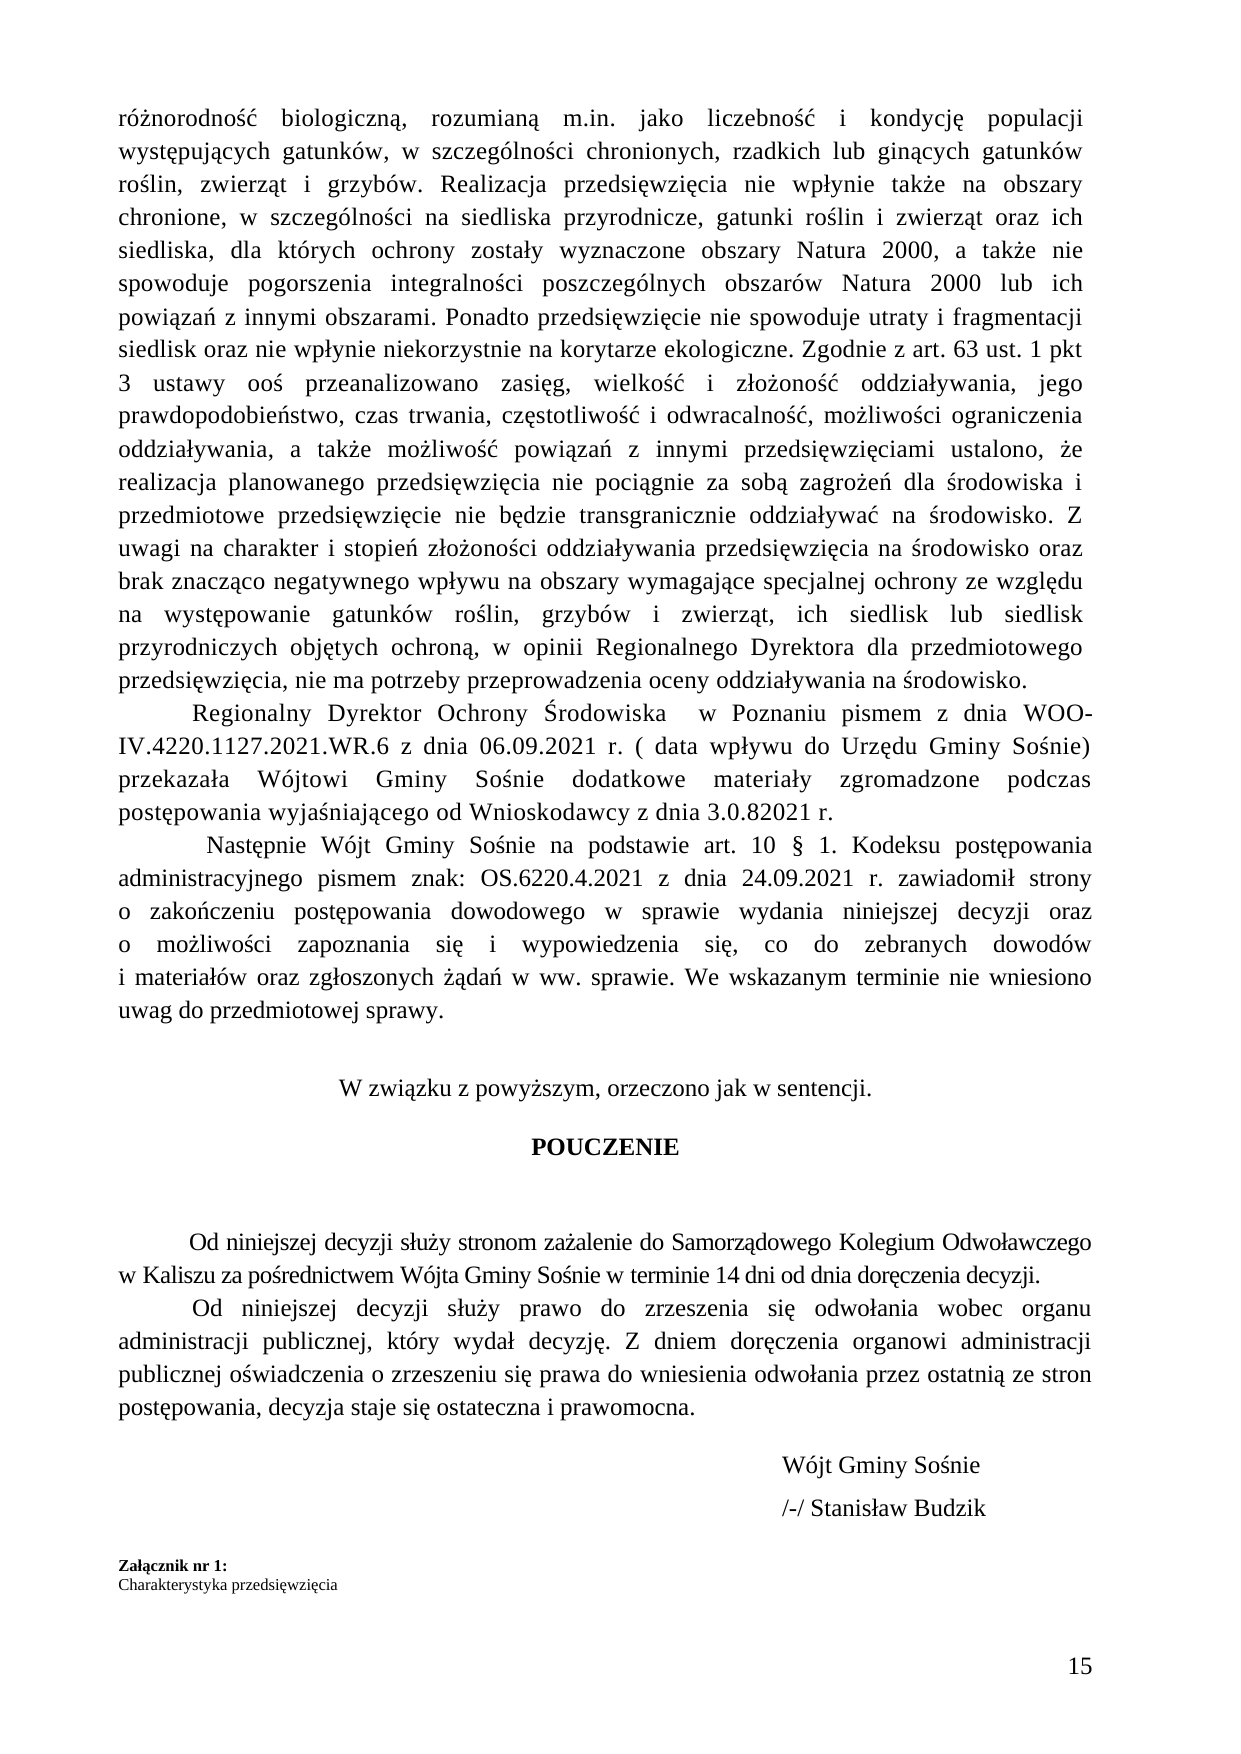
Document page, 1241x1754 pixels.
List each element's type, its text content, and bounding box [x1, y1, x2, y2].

text POUCZENIE [118, 1132, 1092, 1160]
text Następnie Wójt Gminy Sośnie na podstawie art. 10 § 1. Kodeksu postępowania administracyjnego pismem znak: OS.6220.4.2021 z dnia 24.09.2021 r. zawiadomił strony o zakończeniu postępowania dowodowego w sprawie wydania niniejszej decyzji oraz o możliwości zapoznania się i wypowiedzenia się, co do zebranych dowodów i materiałów oraz zgłoszonych żądań w ww. sprawie. We wskazanym terminie nie wniesiono uwag do przedmiotowej sprawy. [118, 830, 1092, 1024]
text Od niniejszej decyzji służy stronom zażalenie do Samorządowego Kolegium Odwoławczego w Kaliszu za pośrednictwem Wójta Gminy Sośnie w terminie 14 dni od dnia doręczenia decyzji. [118, 1227, 1092, 1289]
text Charakterystyka przedsięwzięcia [118, 1575, 1092, 1594]
text Od niniejszej decyzji służy prawo do zrzeszenia się odwołania wobec organu administracji publicznej, który wydał decyzję. Z dniem doręczenia organowi administracji publicznej oświadczenia o zrzeszeniu się prawa do wniesienia odwołania przez ostatnią ze stron postępowania, decyzja staje się ostateczna i prawomocna. [118, 1293, 1092, 1421]
text Regionalny Dyrektor Ochrony Środowiska w Poznaniu pismem z dnia WOO-IV.4220.1127.2021.WR.6 z dnia 06.09.2021 r. ( data wpływu do Urzędu Gminy Sośnie) przekazała Wójtowi Gminy Sośnie dodatkowe materiały zgromadzone podczas postępowania wyjaśniającego od Wnioskodawcy z dnia 3.0.82021 r. [118, 698, 1092, 826]
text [118, 103, 1085, 693]
text W związku z powyższym, orzeczono jak w sentencji. [118, 1073, 1092, 1102]
text /-/ Stanisław Budzik [118, 1493, 1092, 1522]
text Załącznik nr 1: [118, 1556, 1092, 1575]
text Wójt Gminy Sośnie [118, 1450, 1092, 1479]
